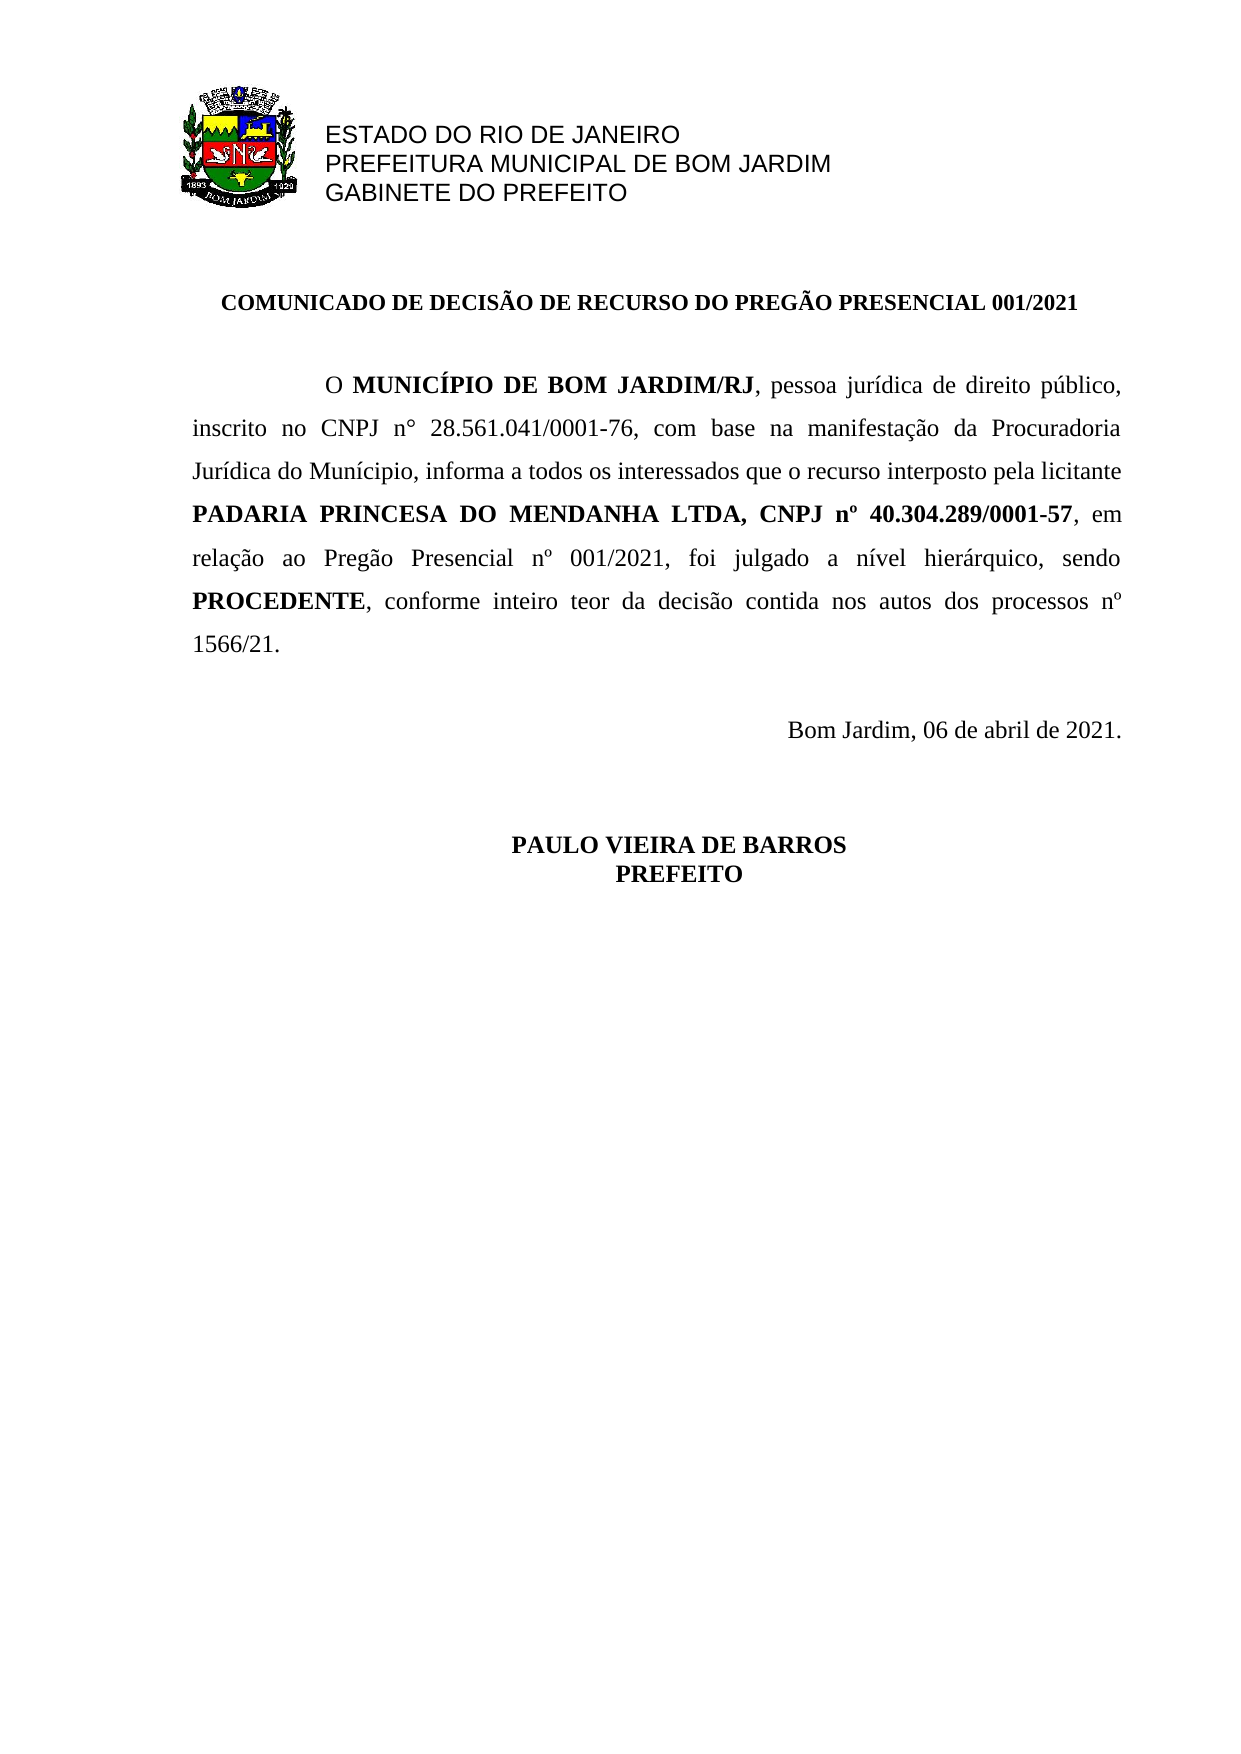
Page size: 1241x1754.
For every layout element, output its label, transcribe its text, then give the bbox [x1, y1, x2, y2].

text O MUNICÍPIO DE BOM JARDIM/RJ, pessoa jurídica de direito público, inscrito no CNPJ n° 28.561.041/0001-76, com base na manifestação da Procuradoria Jurídica do Munícipio, informa a todos os interessados que o recurso interposto pela licitante PADARIA PRINCESA DO MENDANHA LTDA, CNPJ nº 40.304.289/0001-57, em relação ao Pregão Presencial nº 001/2021, foi julgado a nível hierárquico, sendo PROCEDENTE, conforme inteiro teor da decisão contida nos autos dos processos nº 1566/21. [192, 370, 1122, 658]
text PAULO VIEIRA DE BARROS [236, 830, 1122, 859]
text COMUNICADO DE DECISÃO DE RECURSO DO PREGÃO PRESENCIAL 001/2021 [177, 289, 1122, 315]
picture [177, 83, 299, 210]
text PREFEITO [236, 859, 1122, 888]
text Bom Jardim, 06 de abril de 2021. [177, 715, 1122, 744]
